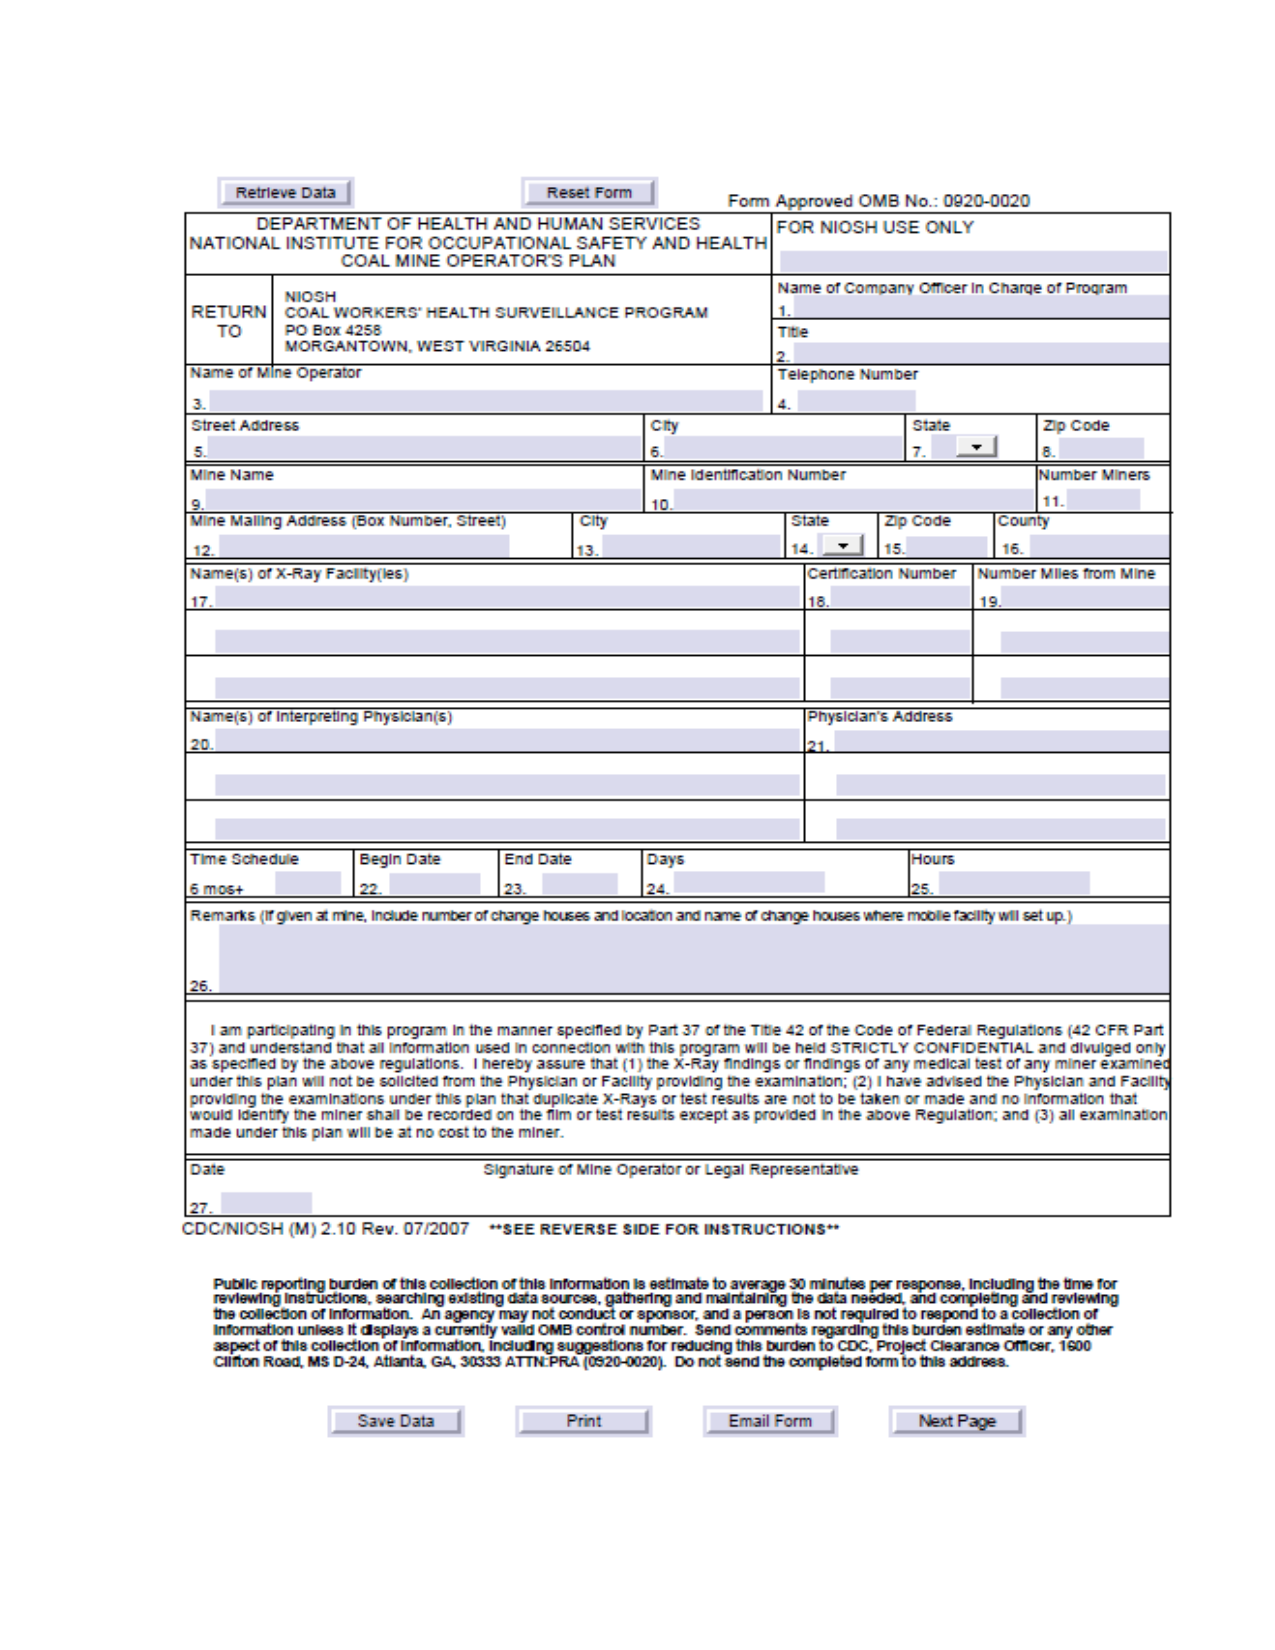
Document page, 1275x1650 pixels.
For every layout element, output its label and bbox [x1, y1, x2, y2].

picture [150, 150, 1193, 1443]
